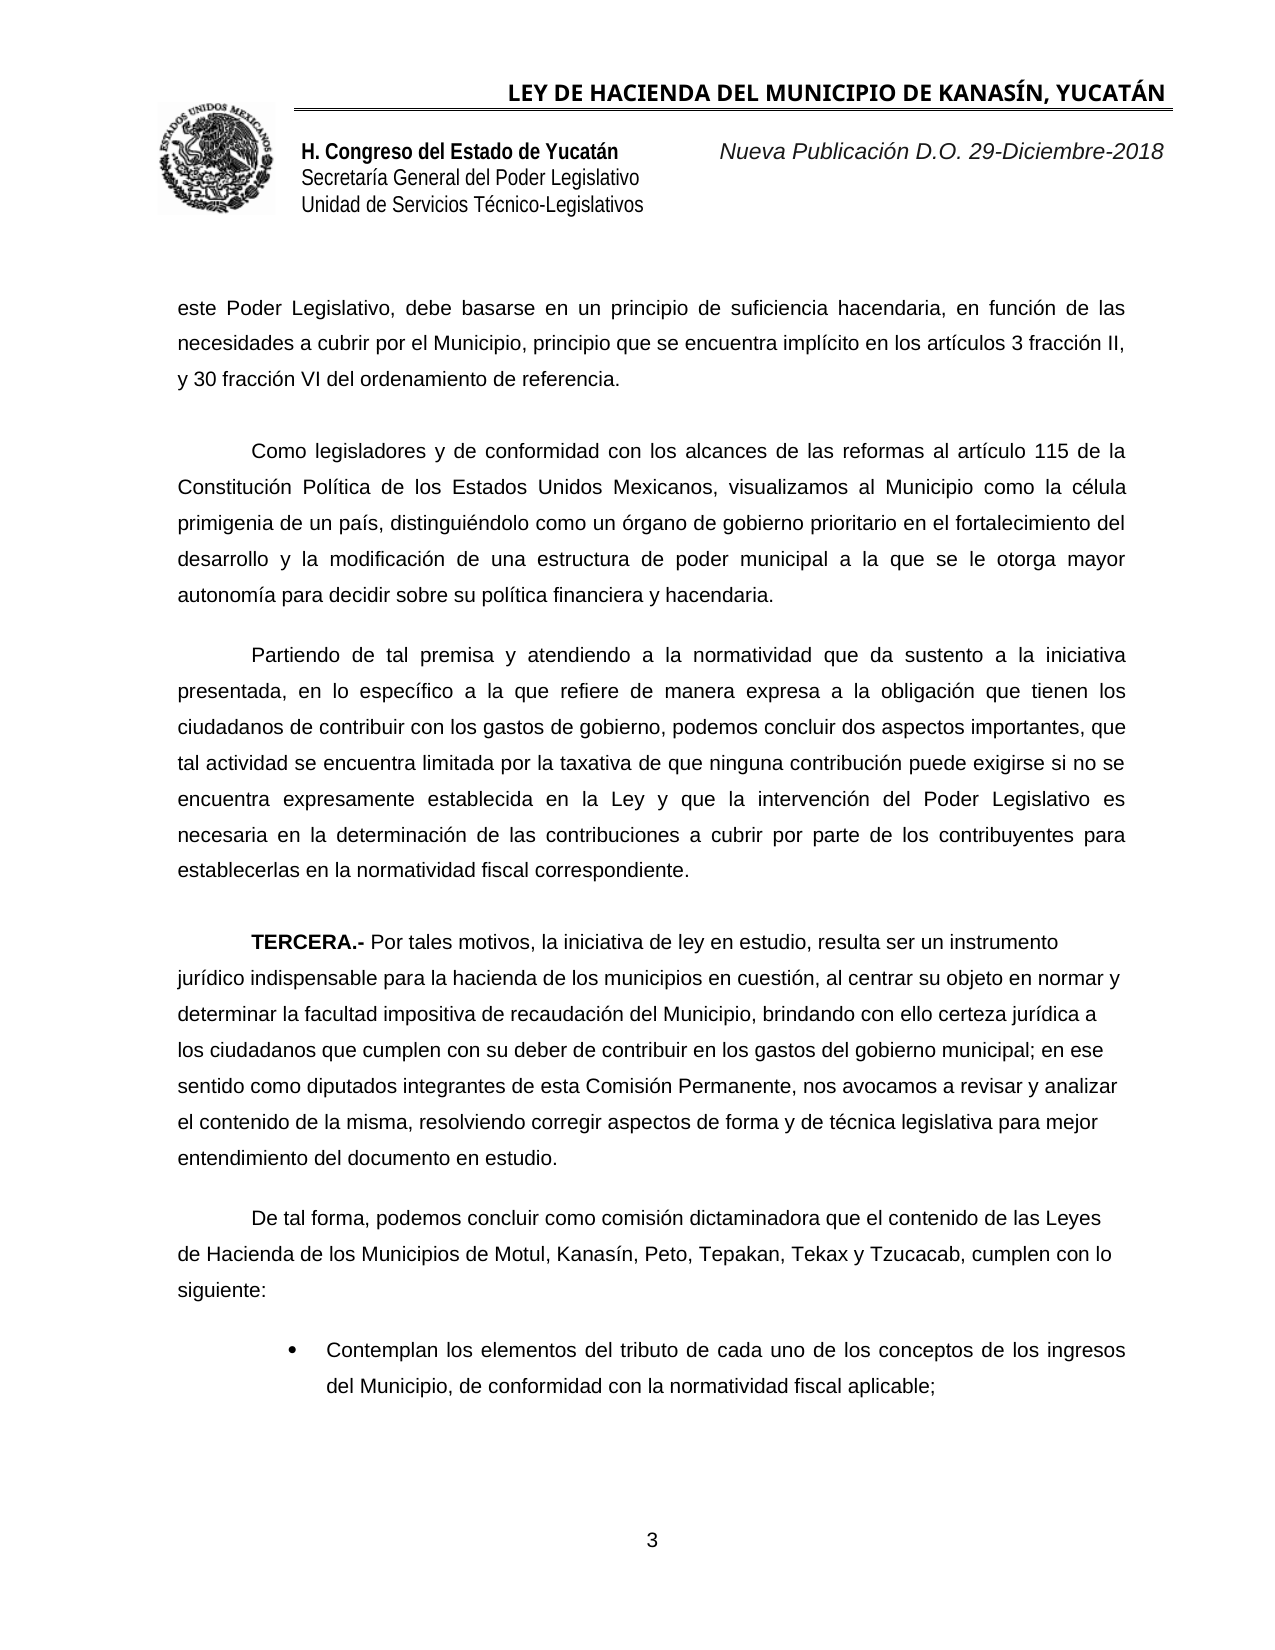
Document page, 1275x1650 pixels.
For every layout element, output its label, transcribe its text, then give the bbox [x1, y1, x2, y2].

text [177, 295, 1127, 391]
text TERCERA.- Por tales motivos, la iniciativa de ley en estudio, resulta ser un instrumento jurídico indispensable para la hacienda de los municipios en cuestión, al centrar su objeto en normar y determinar la facultad impositiva de recaudación del Municipio, brindando con ello certeza jurídica a los ciudadanos que cumplen con su deber de contribuir en los gastos del gobierno municipal; en ese sentido como diputados integrantes de esta Comisión Permanente, nos avocamos a revisar y analizar el contenido de la misma, resolviendo corregir aspectos de forma y de técnica legislativa para mejor entendimiento del documento en estudio. [177, 930, 1127, 1170]
text Como legisladores y de conformidad con los alcances de las reformas al artículo 115 de la Constitución Política de los Estados Unidos Mexicanos, visualizamos al Municipio como la célula primigenia de un país, distinguiéndolo como un órgano de gobierno prioritario en el fortalecimiento del desarrollo y la modificación de una estructura de poder municipal a la que se le otorga mayor autonomía para decidir sobre su política financiera y hacendaria. [177, 439, 1127, 607]
list Contemplan los elementos del tributo de cada uno de los conceptos de los ingresos del Municipio, de conformidad con la normatividad fiscal aplicable; [288, 1337, 1127, 1397]
text De tal forma, podemos concluir como comisión dictaminadora que el contenido de las Leyes de Hacienda de los Municipios de Motul, Kanasín, Peto, Tepakan, Tekax y Tzucacab, cumplen con lo siguiente: [177, 1206, 1127, 1302]
text Partiendo de tal premisa y atendiendo a la normatividad que da sustento a la iniciativa presentada, en lo específico a la que refiere de manera expresa a la obligación que tienen los ciudadanos de contribuir con los gastos de gobierno, podemos concluir dos aspectos importantes, que tal actividad se encuentra limitada por la taxativa de que ninguna contribución puede exigirse si no se encuentra expresamente establecida en la Ley y que la intervención del Poder Legislativo es necesaria en la determinación de las contribuciones a cubrir por parte de los contribuyentes para establecerlas en la normatividad fiscal correspondiente. [177, 643, 1127, 882]
